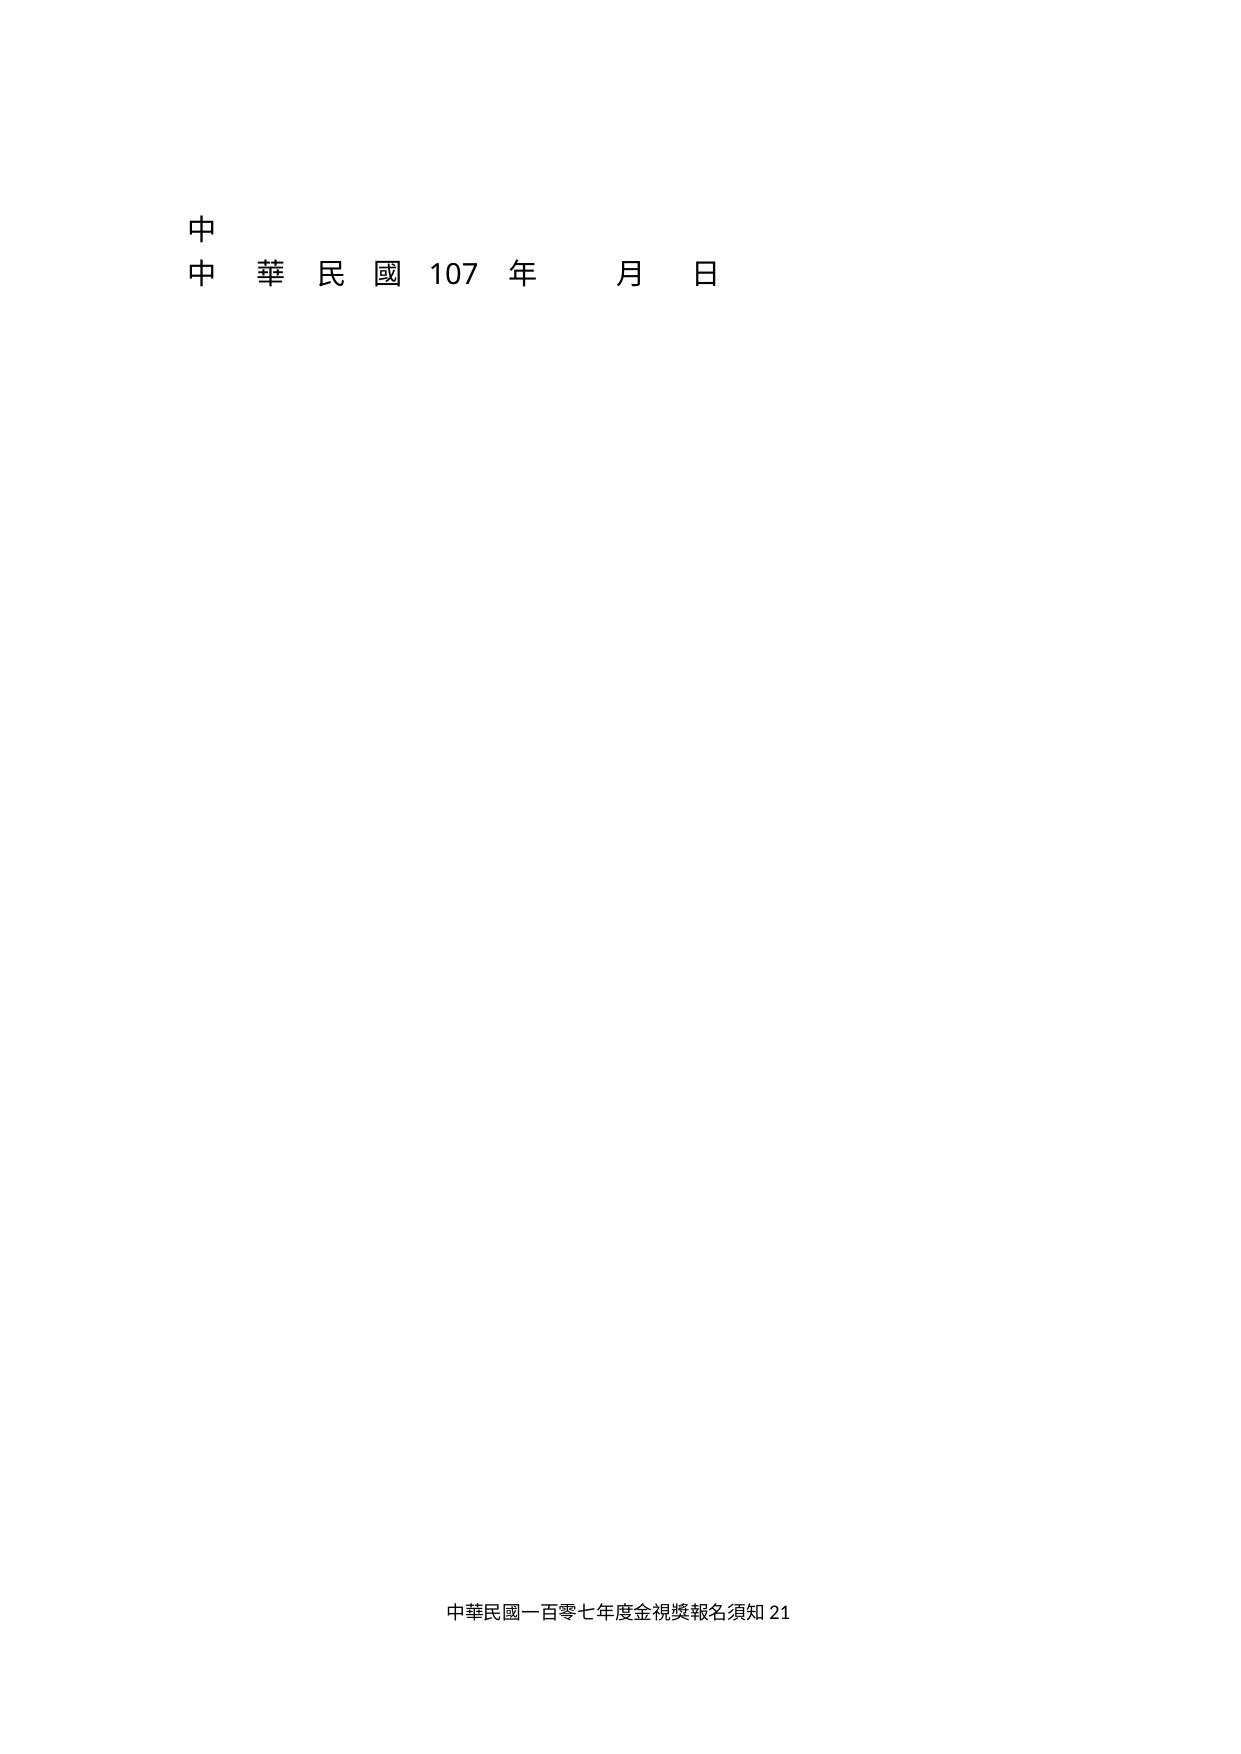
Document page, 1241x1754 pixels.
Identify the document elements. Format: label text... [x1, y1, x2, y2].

text 中 [187, 206, 1048, 249]
text 中 華 民 國 107 年 月 日 [187, 249, 1048, 293]
